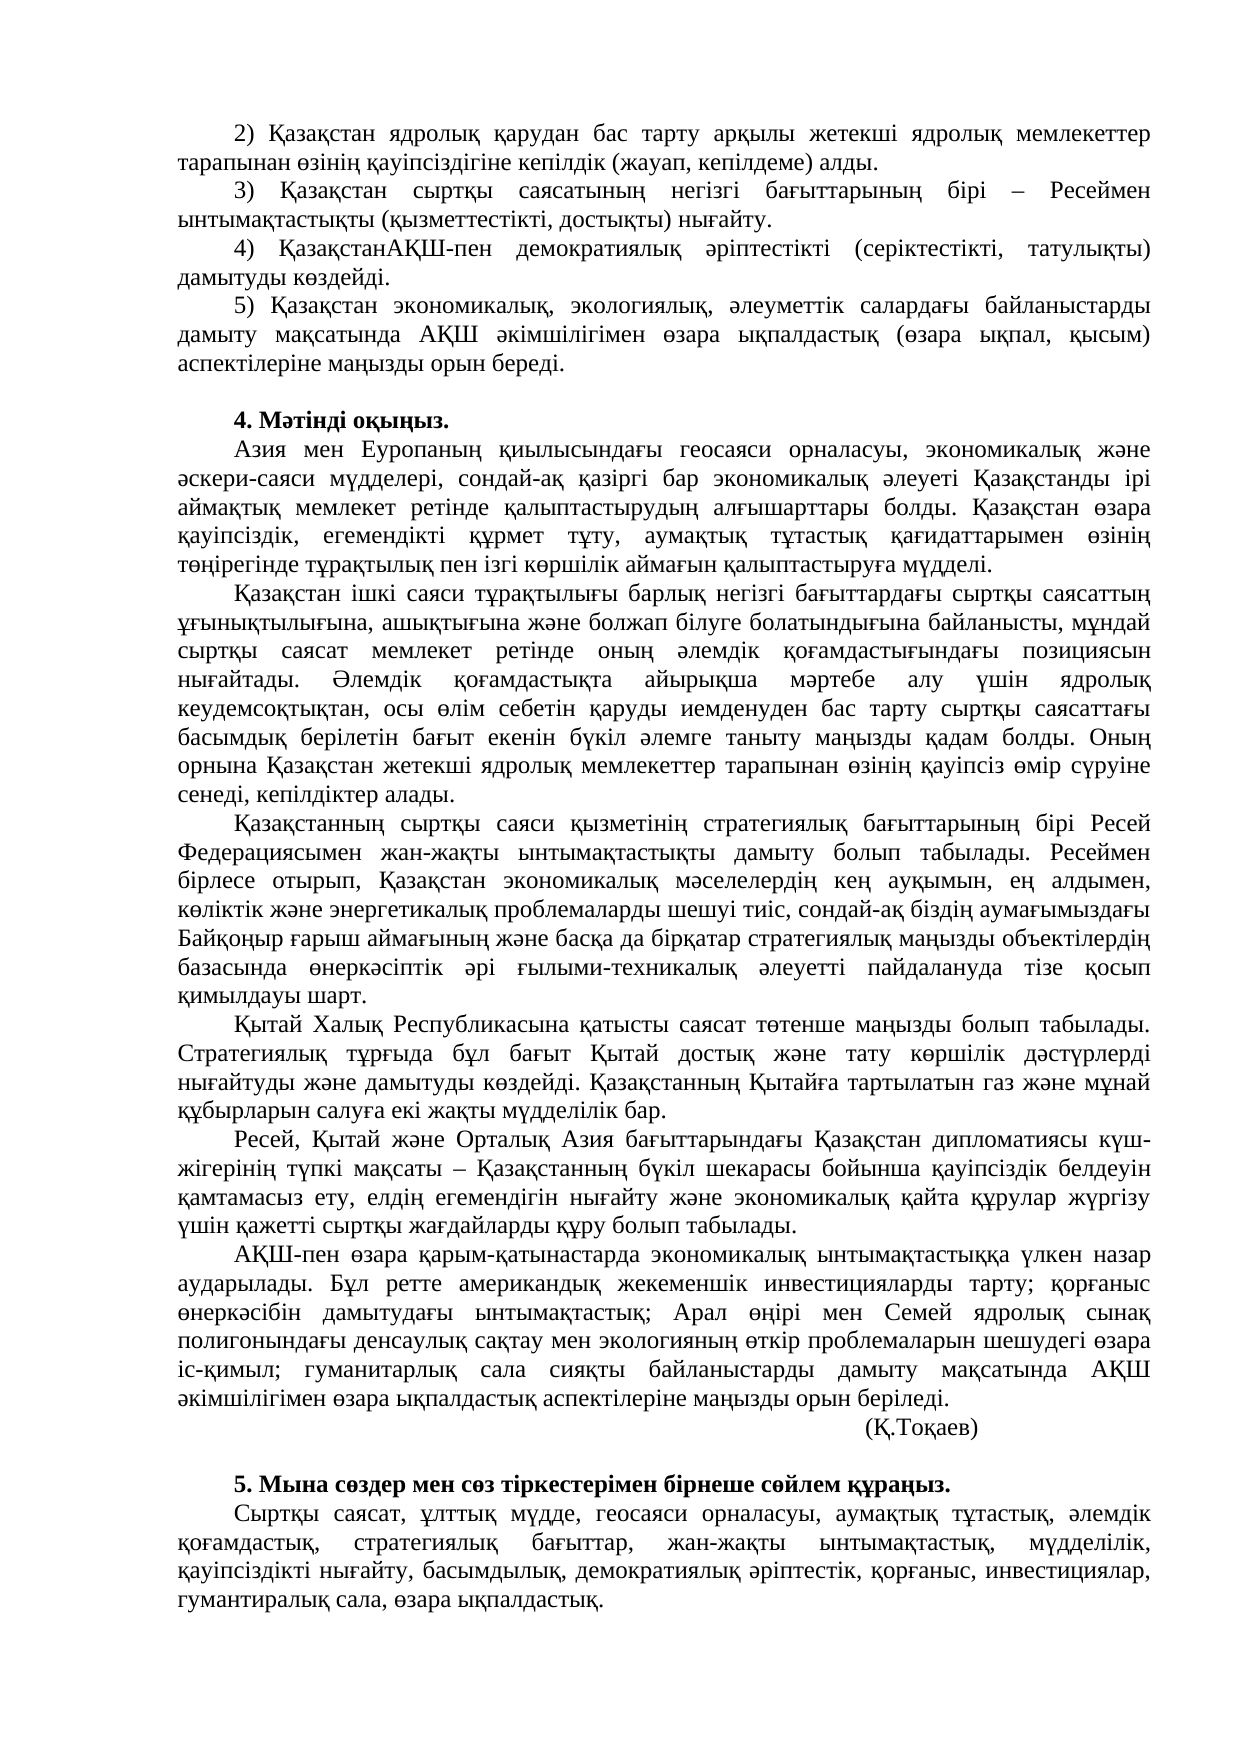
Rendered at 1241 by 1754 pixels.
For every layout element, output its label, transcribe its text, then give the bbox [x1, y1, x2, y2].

text 4) ҚазақстанАҚШ-пен демократиялық әріптестікті (серіктестікті, татулықты) дамытуды көздейді. [177, 233, 1152, 291]
text 2) Қазақстан ядролық қарудан бас тарту арқылы жетекші ядролық мемлекеттер тарапынан өзінің қауіпсіздігіне кепілдік (жауап, кепілдеме) алды. [177, 118, 1152, 176]
text (Қ.Тоқаев) [177, 1412, 1152, 1441]
text 3) Қазақстан сыртқы саясатының негізгі бағыттарының бірі – Ресеймен ынтымақтастықты (қызметтестікті, достықты) нығайту. [177, 176, 1152, 233]
text Қазақстан ішкі саяси тұрақтылығы барлық негізгі бағыттардағы сыртқы саясаттың ұғынықтылығына, ашықтығына және болжап білуге болатындығына байланысты, мұндай сыртқы саясат мемлекет ретінде оның әлемдік қоғамдастығындағы позициясын нығайтады. Әлемдік қоғамдастықта айырықша мәртебе алу үшін ядролық кеудемсоқтықтан, осы өлім себетін қаруды иемденуден бас тарту сыртқы саясаттағы басымдық берілетін бағыт екенін бүкіл әлемге таныту маңызды қадам болды. Оның орнына Қазақстан жетекші ядролық мемлекеттер тарапынан өзінің қауіпсіз өмір сүруіне сенеді, кепілдіктер алады. [177, 578, 1152, 808]
text Қазақстанның сыртқы саяси қызметінің стратегиялық бағыттарының бірі Ресей Федерациясымен жан-жақты ынтымақтастықты дамыту болып табылады. Ресеймен бірлесе отырып, Қазақстан экономикалық мәселелердің кең ауқымын, ең алдымен, көліктік және энергетикалық проблемаларды шешуі тиіс, сондай-ақ біздің аумағымыздағы Байқоңыр ғарыш аймағының және басқа да бірқатар стратегиялық маңызды объектілердің базасында өнеркәсіптік әрі ғылыми-техникалық әлеуетті пайдалануда тізе қосып қимылдауы шарт. [177, 808, 1152, 1009]
text АҚШ-пен өзара қарым-қатынастарда экономикалық ынтымақтастыққа үлкен назар аударылады. Бұл ретте американдық жекеменшік инвестицияларды тарту; қорғаныс өнеркәсібін дамытудағы ынтымақтастық; Арал өңірі мен Семей ядролық сынақ полигонындағы денсаулық сақтау мен экологияның өткір проблемаларын шешудегі өзара іс-қимыл; гуманитарлық сала сияқты байланыстарды дамыту мақсатында АҚШ әкімшілігімен өзара ықпалдастық аспектілеріне маңызды орын беріледі. [177, 1239, 1152, 1412]
text Қытай Халық Республикасына қатысты саясат төтенше маңызды болып табылады. Стратегиялық тұрғыда бұл бағыт Қытай достық және тату көршілік дәстүрлерді нығайтуды және дамытуды көздейді. Қазақстанның Қытайға тартылатын газ және мұнай құбырларын салуға екі жақты мүдделілік бар. [177, 1009, 1152, 1124]
text Сыртқы саясат, ұлттық мүдде, геосаяси орналасуы, аумақтық тұтастық, әлемдік қоғамдастық, стратегиялық бағыттар, жан-жақты ынтымақтастық, мүдделілік, қауіпсіздікті нығайту, басымдылық, демократиялық әріптестік, қорғаныс, инвестициялар, гумантиралық сала, өзара ықпалдастық. [177, 1498, 1152, 1613]
text Азия мен Еуропаның қиылысындағы геосаяси орналасуы, экономикалық және әскери-саяси мүдделері, сондай-ақ қазіргі бар экономикалық әлеуеті Қазақстанды ірі аймақтық мемлекет ретінде қалыптастырудың алғышарттары болды. Қазақстан өзара қауіпсіздік, егемендікті құрмет тұту, аумақтық тұтастық қағидаттарымен өзінің төңірегінде тұрақтылық пен ізгі көршілік аймағын қалыптастыруға мүдделі. [177, 434, 1152, 578]
text 5) Қазақстан экономикалық, экологиялық, әлеуметтік салардағы байланыстарды дамыту мақсатында АҚШ әкімшілігімен өзара ықпалдастық (өзара ықпал, қысым) аспектілеріне маңызды орын береді. [177, 291, 1152, 377]
text 4. Мәтінді оқыңыз. [177, 406, 1152, 434]
text Ресей, Қытай және Орталық Азия бағыттарындағы Қазақстан дипломатиясы күш-жігерінің түпкі мақсаты – Қазақстанның бүкіл шекарасы бойынша қауіпсіздік белдеуін қамтамасыз ету, елдің егемендігін нығайту және экономикалық қайта құрулар жүргізу үшін қажетті сыртқы жағдайларды құру болып табылады. [177, 1124, 1152, 1239]
text 5. Мына сөздер мен сөз тіркестерімен бірнеше сөйлем құраңыз. [177, 1469, 1152, 1498]
